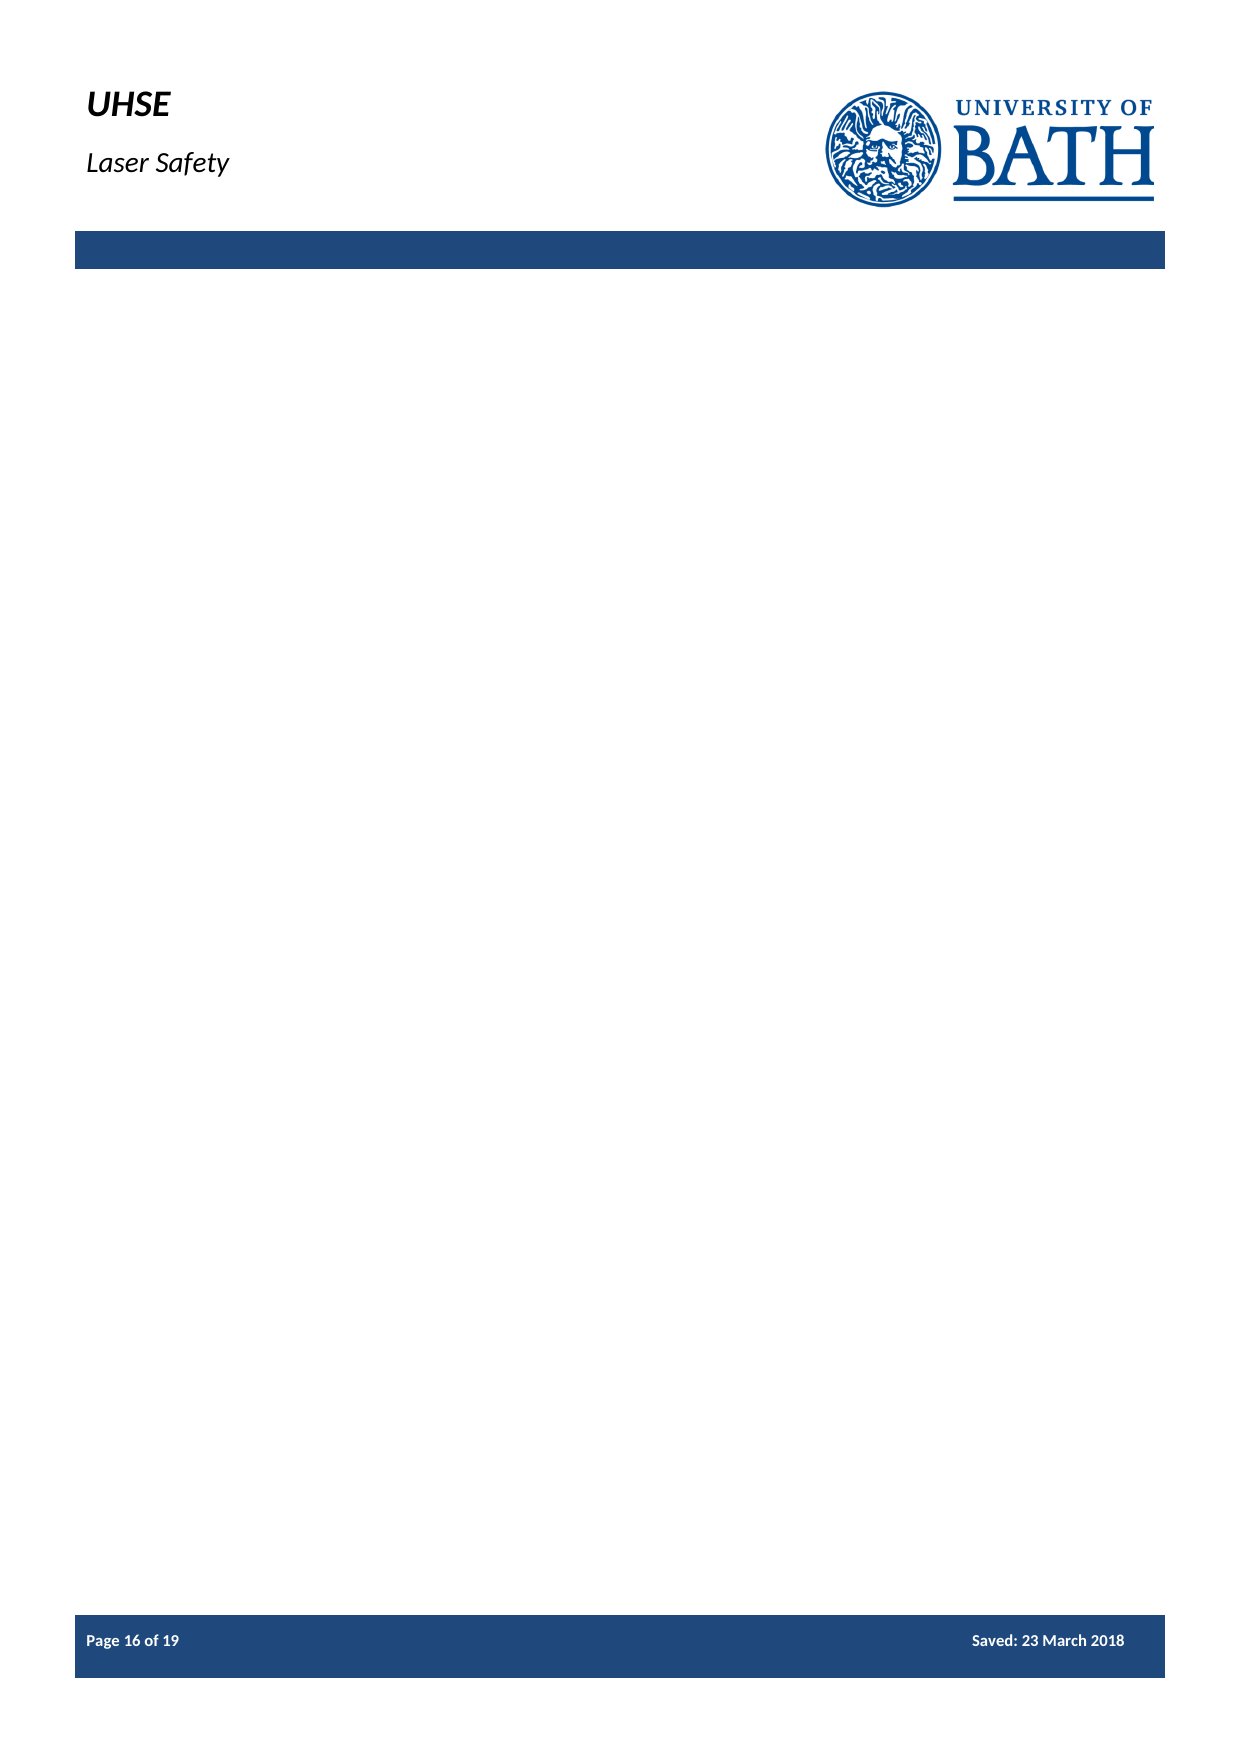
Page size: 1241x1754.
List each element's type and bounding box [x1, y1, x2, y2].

picture [813, 80, 1154, 219]
